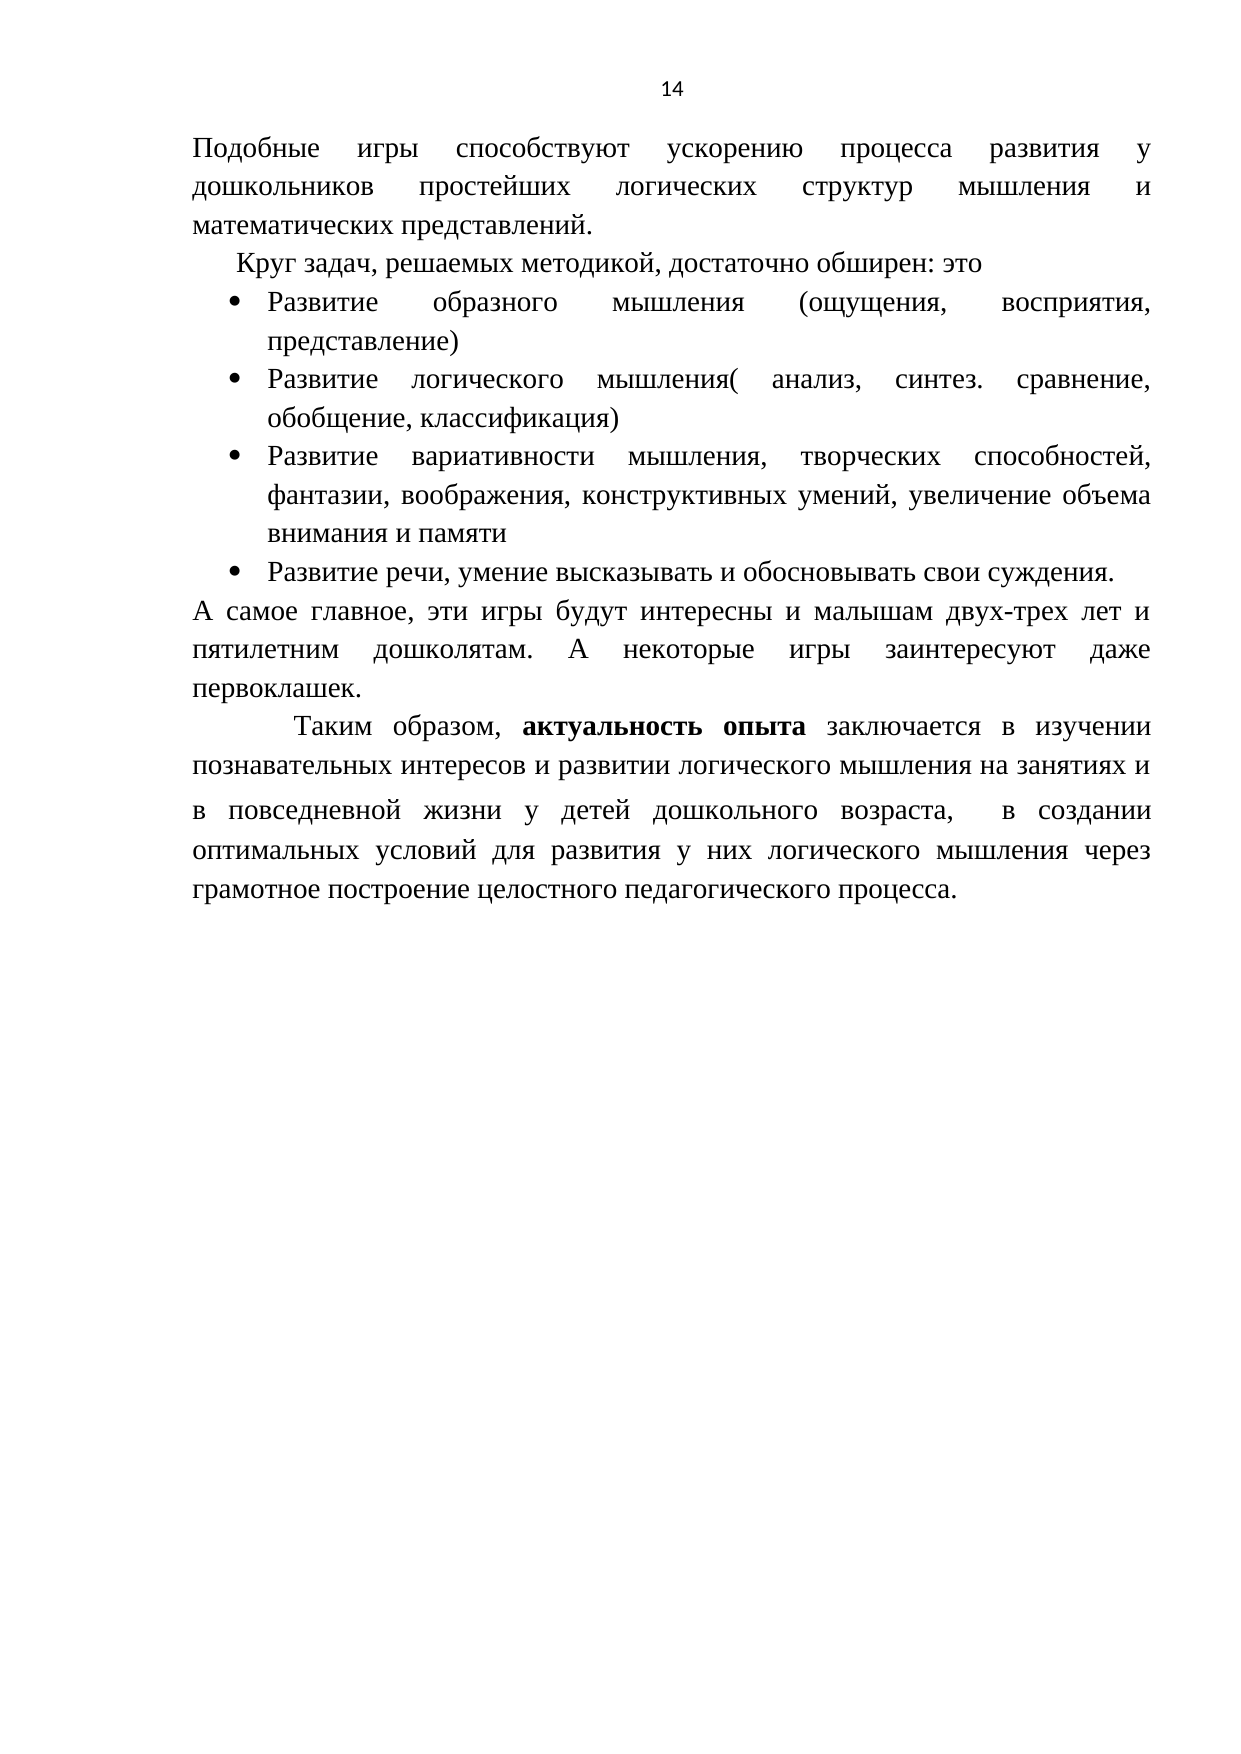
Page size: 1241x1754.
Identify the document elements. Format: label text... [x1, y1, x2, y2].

list Развитие речи, умение высказывать и обосновывать свои суждения. [229, 554, 1152, 588]
text А самое главное, эти игры будут интересны и малышам двух-трех лет и пятилетним дошколятам. А некоторые игры заинтересуют даже первоклашек. [192, 593, 1152, 703]
list Развитие вариативности мышления, творческих способностей, фантазии, воображения, конструктивных умений, увеличение объема внимания и памяти [229, 438, 1152, 549]
text Круг задач, решаемых методикой, достаточно обширен: это [192, 245, 1152, 279]
list Развитие логического мышления( анализ, синтез. сравнение, обобщение, классификация) [229, 361, 1152, 433]
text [192, 130, 1152, 240]
list Развитие образного мышления (ощущения, восприятия, представление) [229, 284, 1152, 356]
text Таким образом, актуальность опыта заключается в изучении познавательных интересов и развитии логического мышления на занятиях и в повседневной жизни у детей дошкольного возраста, в создании оптимальных условий для развития у них логического мышления через грамотное построение целостного педагогического процесса. [192, 708, 1152, 904]
